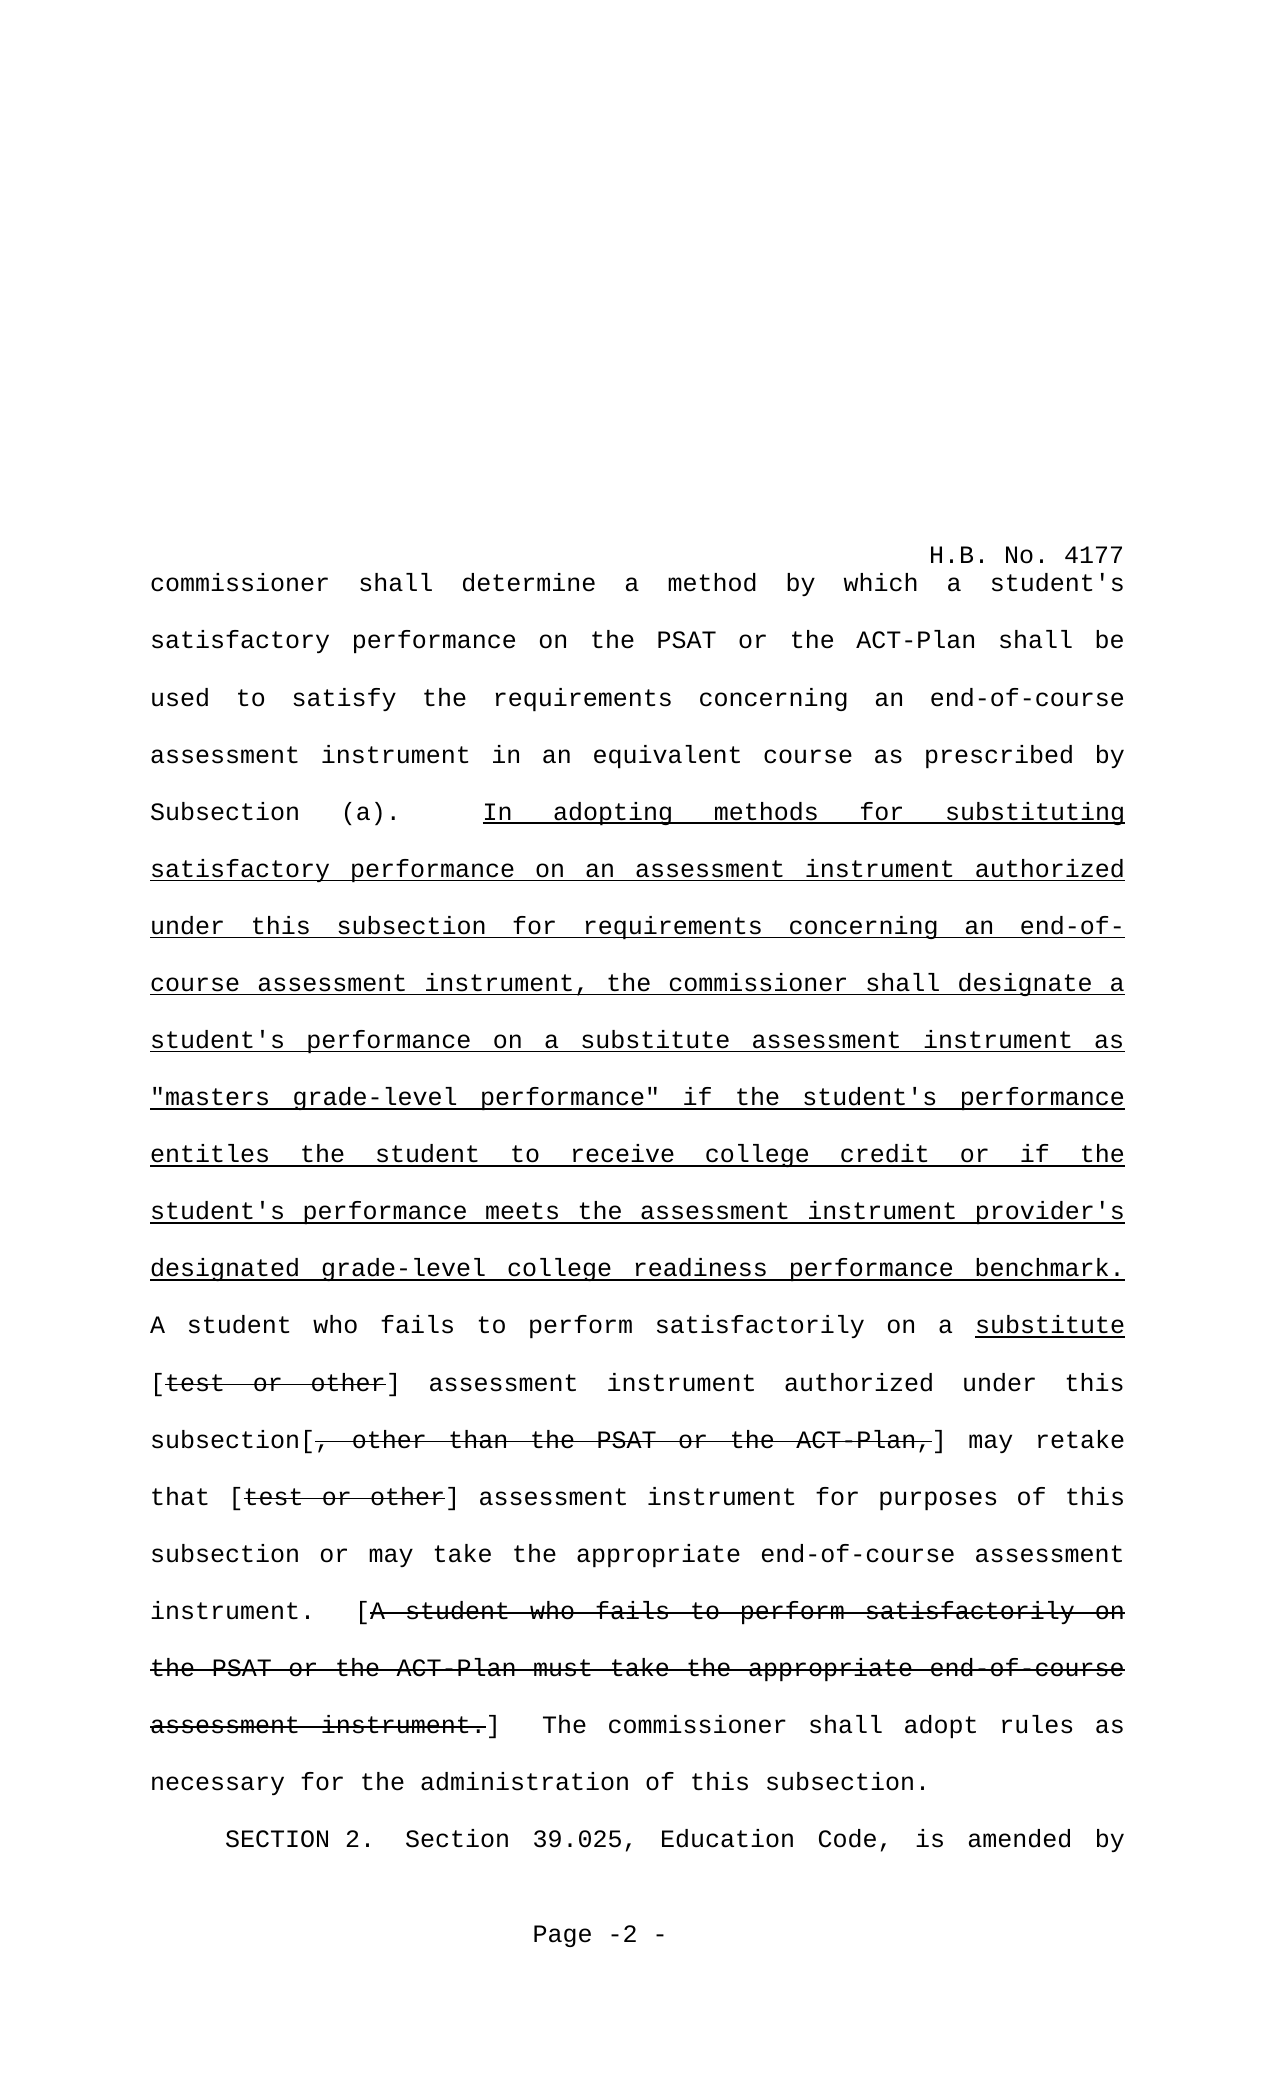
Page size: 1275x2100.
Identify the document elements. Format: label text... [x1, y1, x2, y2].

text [150, 571, 1125, 880]
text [150, 1827, 1125, 1855]
